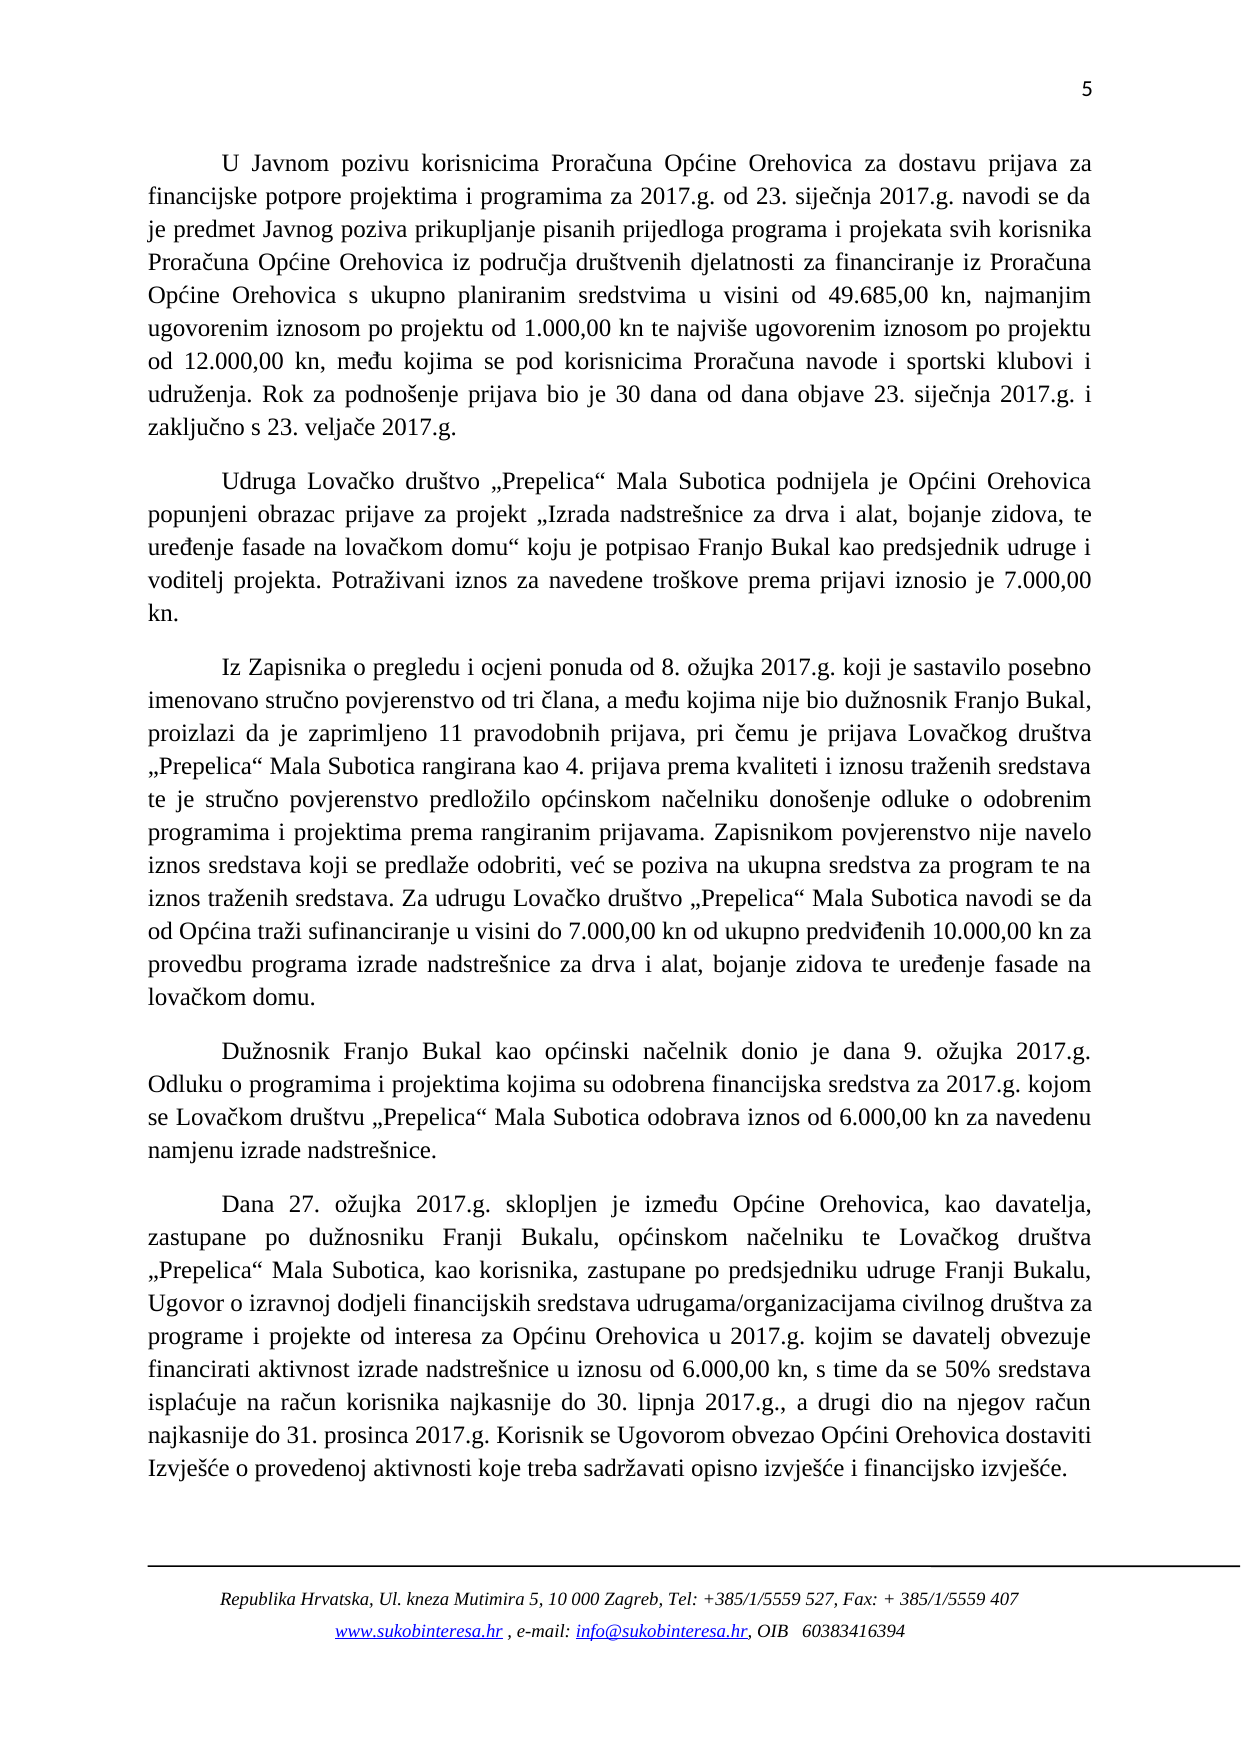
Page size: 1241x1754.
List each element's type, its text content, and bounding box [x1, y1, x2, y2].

text Dana 27. ožujka 2017.g. sklopljen je između Općine Orehovica, kao davatelja, zastupane po dužnosniku Franji Bukalu, općinskom načelniku te Lovačkog društva „Prepelica“ Mala Subotica, kao korisnika, zastupane po predsjedniku udruge Franji Bukalu, Ugovor o izravnoj dodjeli financijskih sredstava udrugama/organizacijama civilnog društva za programe i projekte od interesa za Općinu Orehovica u 2017.g. kojim se davatelj obvezuje financirati aktivnost izrade nadstrešnice u iznosu od 6.000,00 kn, s time da se 50% sredstava isplaćuje na račun korisnika najkasnije do 30. lipnja 2017.g., a drugi dio na njegov račun najkasnije do 31. prosinca 2017.g. Korisnik se Ugovorom obvezao Općini Orehovica dostaviti Izvješće o provedenoj aktivnosti koje treba sadržavati opisno izvješće i financijsko izvješće. [148, 1189, 1092, 1482]
text U Javnom pozivu korisnicima Proračuna Općine Orehovica za dostavu prijava za financijske potpore projektima i programima za 2017.g. od 23. siječnja 2017.g. navodi se da je predmet Javnog poziva prikupljanje pisanih prijedloga programa i projekata svih korisnika Proračuna Općine Orehovica iz područja društvenih djelatnosti za financiranje iz Proračuna Općine Orehovica s ukupno planiranim sredstvima u visini od 49.685,00 kn, najmanjim ugovorenim iznosom po projektu od 1.000,00 kn te najviše ugovorenim iznosom po projektu od 12.000,00 kn, među kojima se pod korisnicima Proračuna navode i sportski klubovi i udruženja. Rok za podnošenje prijava bio je 30 dana od dana objave 23. siječnja 2017.g. i zaključno s 23. veljače 2017.g. [148, 148, 1092, 441]
text Iz Zapisnika o pregledu i ocjeni ponuda od 8. ožujka 2017.g. koji je sastavilo posebno imenovano stručno povjerenstvo od tri člana, a među kojima nije bio dužnosnik Franjo Bukal, proizlazi da je zaprimljeno 11 pravodobnih prijava, pri čemu je prijava Lovačkog društva „Prepelica“ Mala Subotica rangirana kao 4. prijava prema kvaliteti i iznosu traženih sredstava te je stručno povjerenstvo predložilo općinskom načelniku donošenje odluke o odobrenim programima i projektima prema rangiranim prijavama. Zapisnikom povjerenstvo nije navelo iznos sredstava koji se predlaže odobriti, već se poziva na ukupna sredstva za program te na iznos traženih sredstava. Za udrugu Lovačko društvo „Prepelica“ Mala Subotica navodi se da od Općina traži sufinanciranje u visini do 7.000,00 kn od ukupno predviđenih 10.000,00 kn za provedbu programa izrade nadstrešnice za drva i alat, bojanje zidova te uređenje fasade na lovačkom domu. [148, 652, 1092, 1011]
text Udruga Lovačko društvo „Prepelica“ Mala Subotica podnijela je Općini Orehovica popunjeni obrazac prijave za projekt „Izrada nadstrešnice za drva i alat, bojanje zidova, te uređenje fasade na lovačkom domu“ koju je potpisao Franjo Bukal kao predsjednik udruge i voditelj projekta. Potraživani iznos za navedene troškove prema prijavi iznosio je 7.000,00 kn. [148, 466, 1092, 627]
text Dužnosnik Franjo Bukal kao općinski načelnik donio je dana 9. ožujka 2017.g. Odluku o programima i projektima kojima su odobrena financijska sredstva za 2017.g. kojom se Lovačkom društvu „Prepelica“ Mala Subotica odobrava iznos od 6.000,00 kn za navedenu namjenu izrade nadstrešnice. [148, 1036, 1092, 1163]
